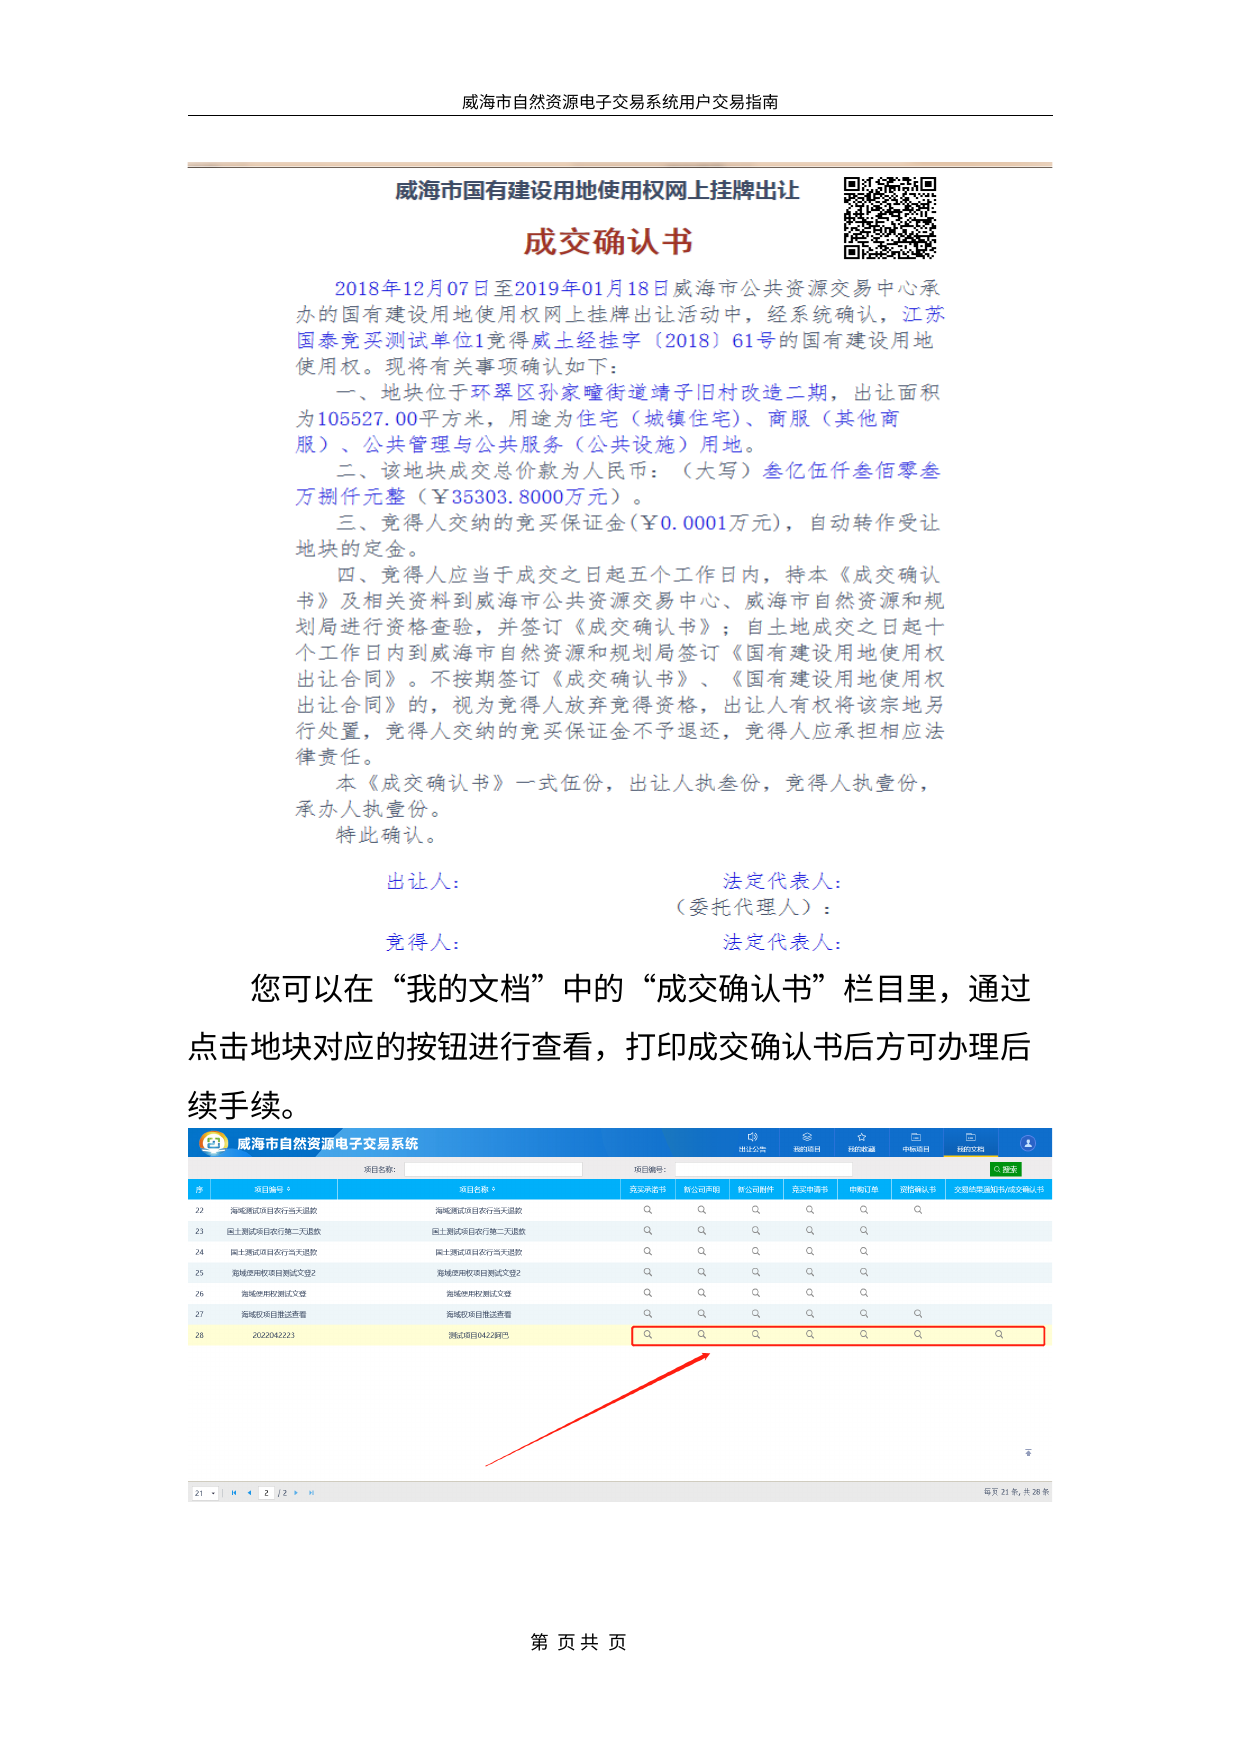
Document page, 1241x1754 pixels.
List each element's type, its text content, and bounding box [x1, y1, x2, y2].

picture [187, 162, 1053, 954]
picture [188, 1200, 1053, 1502]
picture [1024, 1187, 1032, 1192]
picture [970, 1187, 982, 1191]
text 您可以在“我的文档”中的“成交确认书”栏目里，通过点击地块对应的按钮进行查看，打印成交确认书后方可办理后续手续。 [187, 954, 1053, 1129]
picture [188, 1128, 1053, 1178]
picture [916, 1187, 924, 1192]
